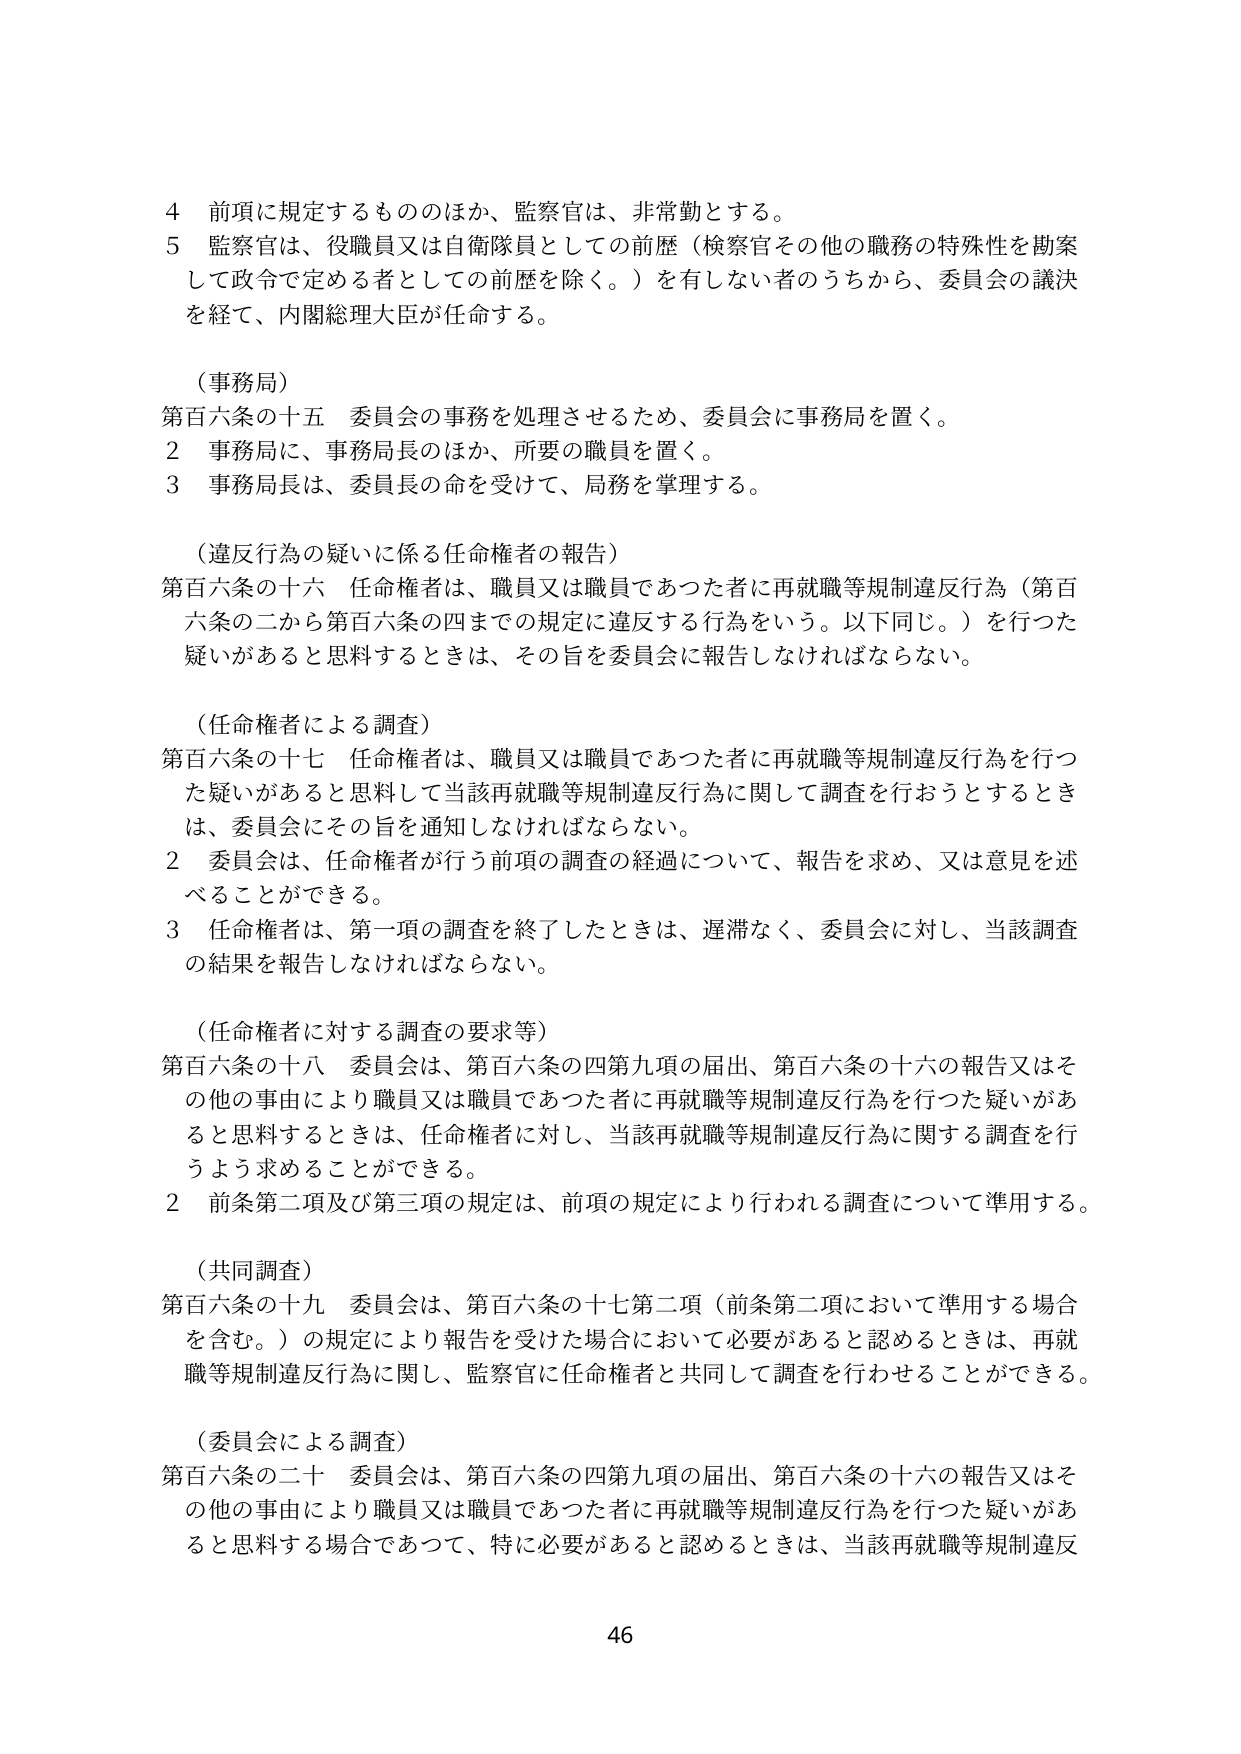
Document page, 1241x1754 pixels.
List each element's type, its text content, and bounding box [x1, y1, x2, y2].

text （委員会による調査） [184, 1424, 1079, 1458]
text 第百六条の十七 任命権者は、職員又は職員であつた者に再就職等規制違反行為を行つた疑いがあると思料して当該再就職等規制違反行為に関して調査を行おうとするときは、委員会にその旨を通知しなければならない。 [161, 740, 1079, 843]
text 第百六条の十六 任命権者は、職員又は職員であつた者に再就職等規制違反行為（第百六条の二から第百六条の四までの規定に違反する行為をいう。以下同じ。）を行つた疑いがあると思料するときは、その旨を委員会に報告しなければならない。 [161, 569, 1079, 672]
text （共同調査） [184, 1253, 1079, 1287]
text ５ 監察官は、役職員又は自衛隊員としての前歴（検察官その他の職務の特殊性を勘案して政令で定める者としての前歴を除く。）を有しない者のうちから、委員会の議決を経て、内閣総理大臣が任命する。 [161, 228, 1079, 330]
text （事務局） [184, 364, 1079, 399]
text 第百六条の十八 委員会は、第百六条の四第九項の届出、第百六条の十六の報告又はその他の事由により職員又は職員であつた者に再就職等規制違反行為を行つた疑いがあると思料するときは、任命権者に対し、当該再就職等規制違反行為に関する調査を行うよう求めることができる。 [161, 1048, 1079, 1184]
text （任命権者に対する調査の要求等） [184, 1014, 1079, 1048]
text （違反行為の疑いに係る任命権者の報告） [184, 535, 1079, 569]
text ３ 任命権者は、第一項の調査を終了したときは、遅滞なく、委員会に対し、当該調査の結果を報告しなければならない。 [161, 911, 1079, 979]
text （任命権者による調査） [184, 706, 1079, 740]
text ４ 前項に規定するもののほか、監察官は、非常勤とする。 [161, 194, 1079, 228]
text 第百六条の十九 委員会は、第百六条の十七第二項（前条第二項において準用する場合を含む。）の規定により報告を受けた場合において必要があると認めるときは、再就職等規制違反行為に関し、監察官に任命権者と共同して調査を行わせることができる。 [161, 1287, 1079, 1389]
text ２ 前条第二項及び第三項の規定は、前項の規定により行われる調査について準用する。 [161, 1184, 1079, 1219]
text ２ 事務局に、事務局長のほか、所要の職員を置く。 [161, 433, 1079, 467]
text 第百六条の十五 委員会の事務を処理させるため、委員会に事務局を置く。 [161, 399, 1079, 433]
text ２ 委員会は、任命権者が行う前項の調査の経過について、報告を求め、又は意見を述べることができる。 [161, 843, 1079, 911]
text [161, 1458, 1079, 1560]
text ３ 事務局長は、委員長の命を受けて、局務を掌理する。 [161, 467, 1079, 501]
